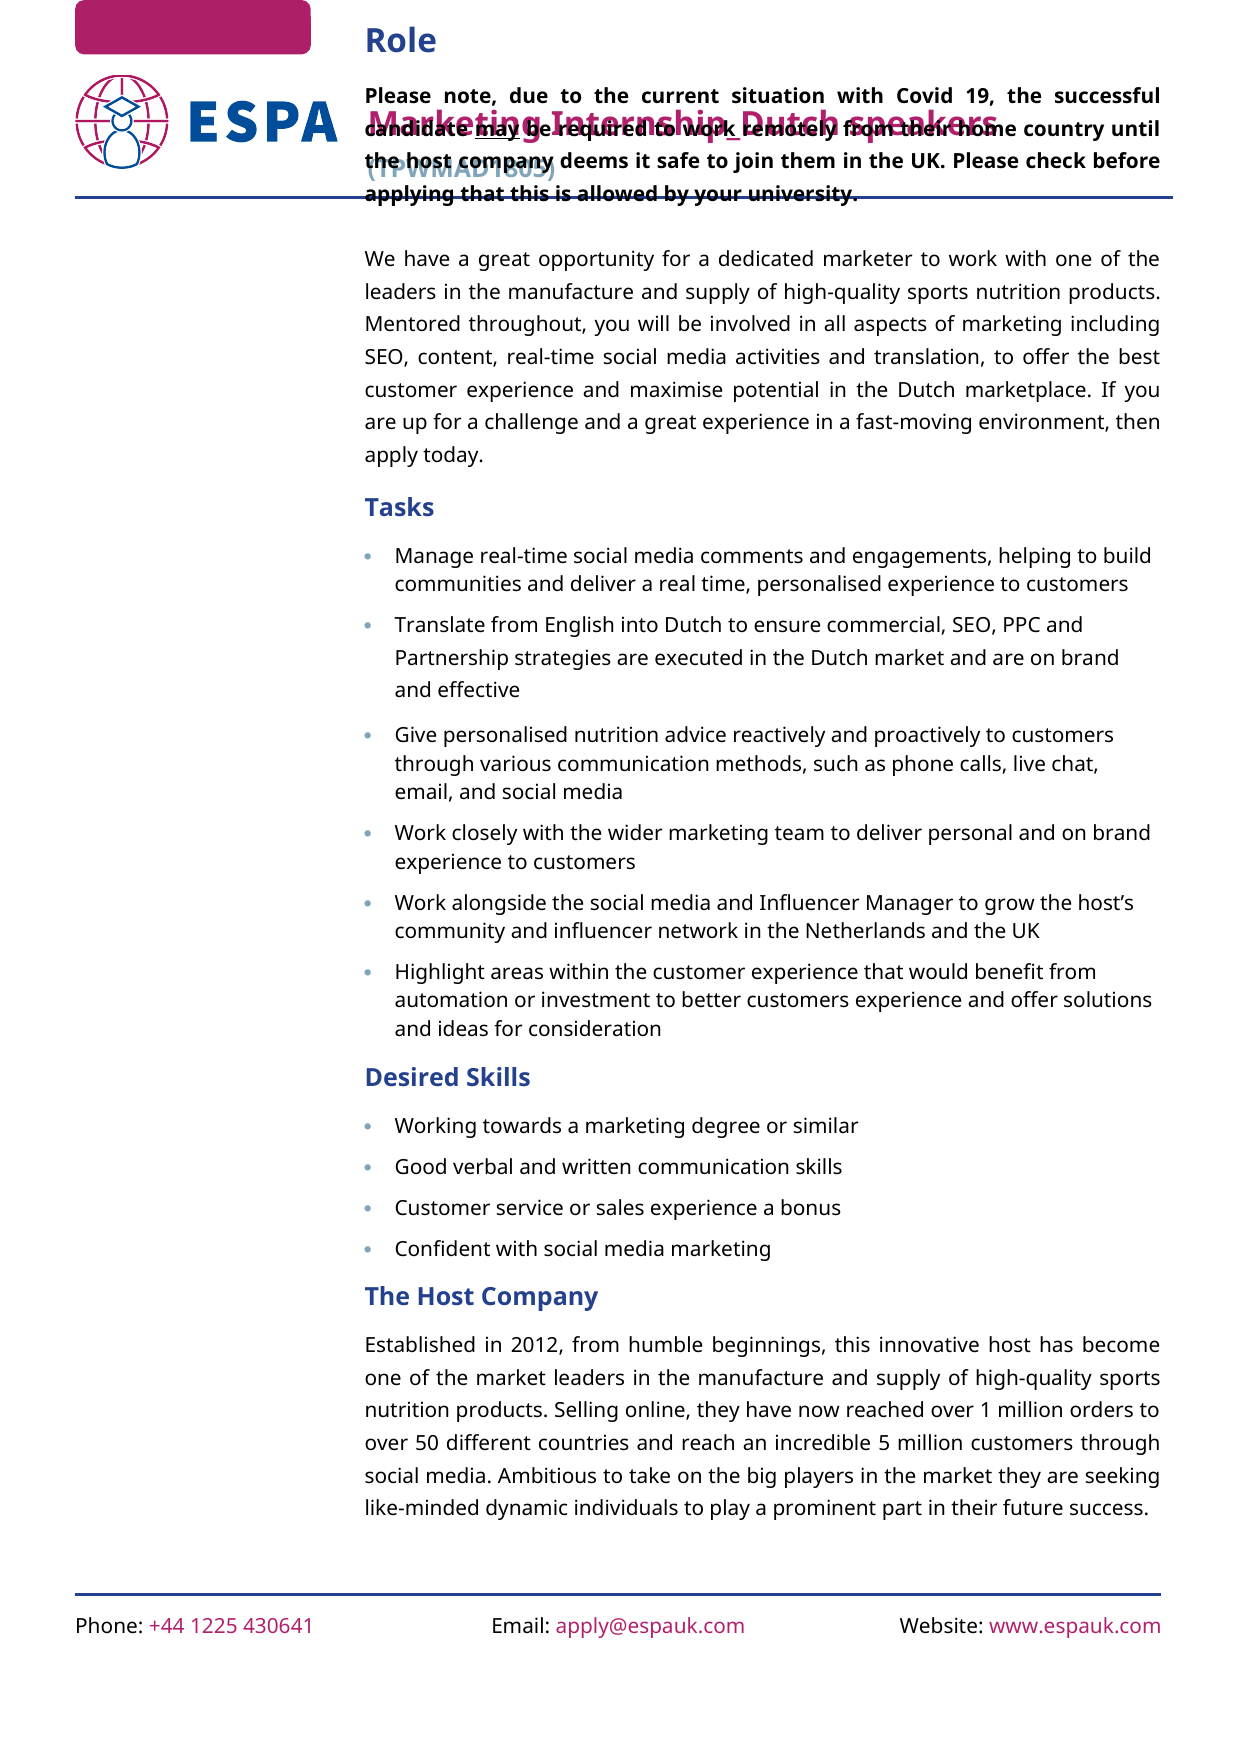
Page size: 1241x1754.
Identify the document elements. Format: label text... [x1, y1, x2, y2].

table_header Start date August 2020 Duration 6 months Languages Fluent in Dutch essential Good spoken and written English levels are required (B2 onwards) Location North West England Centrally located between the buzzing cities of Liverpool and Manchester you will never be short of things to do. Both cities are famed for their premier league football clubs and musical history with both the Beatles and Oasis, being just two of the many bands and genres coming from the North West. Liverpool has a strong maritime history and was the registered home of the Titanic. Along with great shopping and nightlife there are also places to escape the city with good transport links to the beautiful Peak and District National Parks Are you eligible? Are you a registered student? Or Are you eligible to participate in the Erasmus+ programme? Benefits See website for details of all ESPA benefits. For all internships over 6 months, additional benefits will be paid. Details available at interview. [75, 0, 364, 1754]
table_header Role Please note, due to the current situation with Covid 19, the successful candidate may be required to work remotely from their home country until the host company deems it safe to join them in the UK. Please check before applying that this is allowed by your university. We have a great opportunity for a dedicated marketer to work with one of the leaders in the manufacture and supply of high-quality sports nutrition products. Mentored throughout, you will be involved in all aspects of marketing including SEO, content, real-time social media activities and translation, to offer the best customer experience and maximise potential in the Dutch marketplace. If you are up for a challenge and a great experience in a fast-moving environment, then apply today. Tasks Manage real-time social media comments and engagements, helping to build communities and deliver a real time, personalised experience to customers Translate from English into Dutch to ensure commercial, SEO, PPC and Partnership strategies are executed in the Dutch market and are on brand and effective Give personalised nutrition advice reactively and proactively to customers through various communication methods, such as phone calls, live chat, email, and social media Work closely with the wider marketing team to deliver personal and on brand experience to customers Work alongside the social media and Influencer Manager to grow the host’s community and influencer network in the Netherlands and the UK Highlight areas within the customer experience that would benefit from automation or investment to better customers experience and offer solutions and ideas for consideration Desired Skills Working towards a marketing degree or similar Good verbal and written communication skills Customer service or sales experience a bonus Confident with social media marketing The Host Company Established in 2012, from humble beginnings, this innovative host has become one of the market leaders in the manufacture and supply of high-quality sports nutrition products. Selling online, they have now reached over 1 million orders to over 50 different countries and reach an incredible 5 million customers through social media. Ambitious to take on the big players in the market they are seeking like-minded dynamic individuals to play a prominent part in their future success. [364, 0, 1162, 1754]
